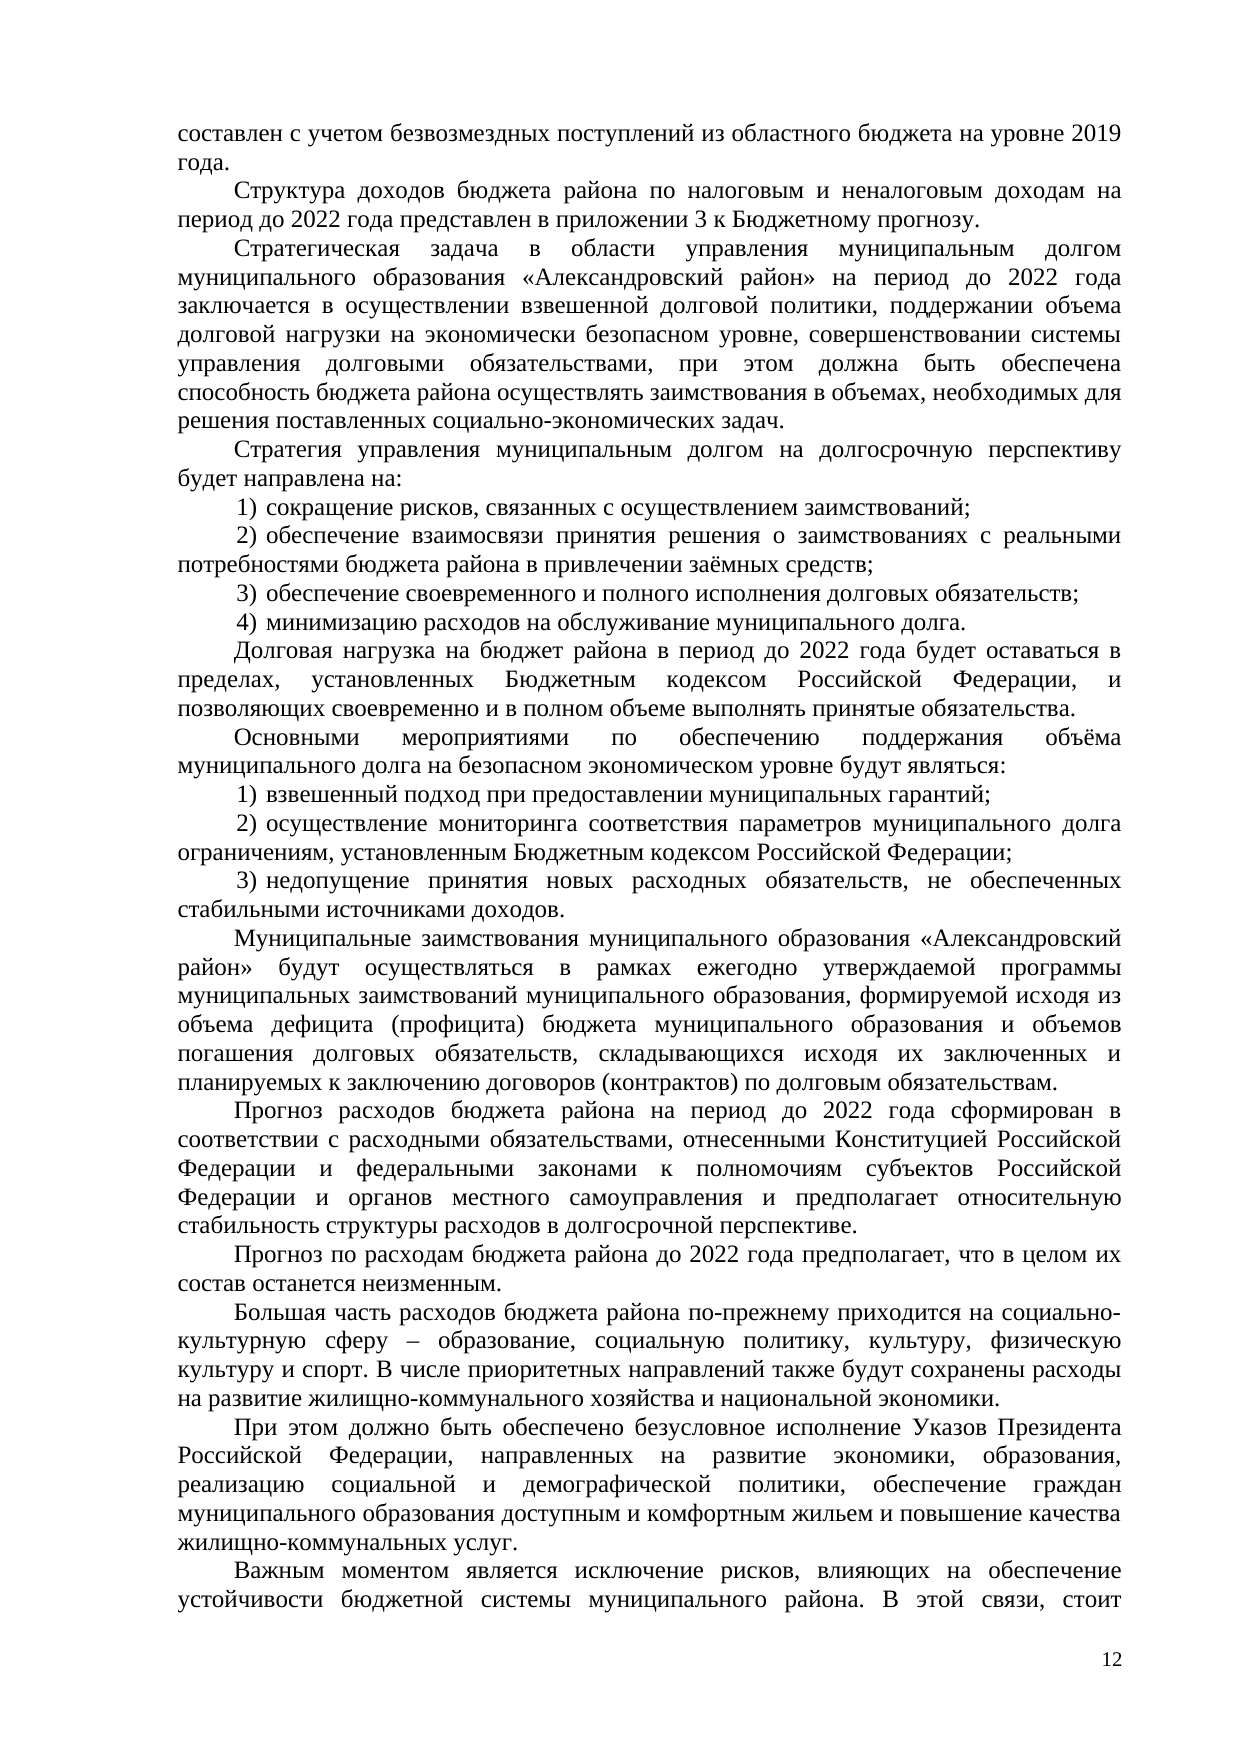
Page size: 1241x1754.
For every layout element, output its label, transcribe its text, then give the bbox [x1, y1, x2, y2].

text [177, 118, 1122, 176]
text Прогноз расходов бюджета района на период до 2022 года сформирован в соответствии с расходными обязательствами, отнесенными Конституцией Российской Федерации и федеральными законами к полномочиям субъектов Российской Федерации и органов местного самоуправления и предполагает относительную стабильность структуры расходов в долгосрочной перспективе. [177, 1096, 1122, 1239]
list взвешенный подход при предоставлении муниципальных гарантий; [177, 779, 1122, 808]
text Прогноз по расходам бюджета района до 2022 года предполагает, что в целом их состав останется неизменным. [177, 1239, 1122, 1297]
text Долговая нагрузка на бюджет района в период до 2022 года будет оставаться в пределах, установленных Бюджетным кодексом Российской Федерации, и позволяющих своевременно и в полном объеме выполнять принятые обязательства. [177, 636, 1122, 722]
text Структура доходов бюджета района по налоговым и неналоговым доходам на период до 2022 года представлен в приложении 3 к Бюджетному прогнозу. [177, 176, 1122, 233]
list минимизацию расходов на обслуживание муниципального долга. [177, 607, 1122, 636]
text Стратегия управления муниципальным долгом на долгосрочную перспективу будет направлена на: [177, 434, 1122, 492]
list обеспечение своевременного и полного исполнения долговых обязательств; [177, 578, 1122, 607]
list сокращение рисков, связанных с осуществлением заимствований; [177, 492, 1122, 521]
text При этом должно быть обеспечено безусловное исполнение Указов Президента Российской Федерации, направленных на развитие экономики, образования, реализацию социальной и демографической политики, обеспечение граждан муниципального образования доступным и комфортным жильем и повышение качества жилищно-коммунальных услуг. [177, 1412, 1122, 1556]
text Муниципальные заимствования муниципального образования «Александровский район» будут осуществляться в рамках ежегодно утверждаемой программы муниципальных заимствований муниципального образования, формируемой исходя из объема дефицита (профицита) бюджета муниципального образования и объемов погашения долговых обязательств, складывающихся исходя их заключенных и планируемых к заключению договоров (контрактов) по долговым обязательствам. [177, 923, 1122, 1096]
list осуществление мониторинга соответствия параметров муниципального долга ограничениям, установленным Бюджетным кодексом Российской Федерации; [177, 808, 1122, 866]
list недопущение принятия новых расходных обязательств, не обеспеченных стабильными источниками доходов. [177, 866, 1122, 923]
text Большая часть расходов бюджета района по-прежнему приходится на социально-культурную сферу – образование, социальную политику, культуру, физическую культуру и спорт. В числе приоритетных направлений также будут сохранены расходы на развитие жилищно-коммунального хозяйства и национальной экономики. [177, 1297, 1122, 1412]
text Стратегическая задача в области управления муниципальным долгом муниципального образования «Александровский район» на период до 2022 года заключается в осуществлении взвешенной долговой политики, поддержании объема долговой нагрузки на экономически безопасном уровне, совершенствовании системы управления долговыми обязательствами, при этом должна быть обеспечена способность бюджета района осуществлять заимствования в объемах, необходимых для решения поставленных социально-экономических задач. [177, 233, 1122, 434]
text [177, 1556, 1122, 1613]
list обеспечение взаимосвязи принятия решения о заимствованиях с реальными потребностями бюджета района в привлечении заёмных средств; [177, 521, 1122, 578]
text Основными мероприятиями по обеспечению поддержания объёма муниципального долга на безопасном экономическом уровне будут являться: [177, 722, 1122, 779]
